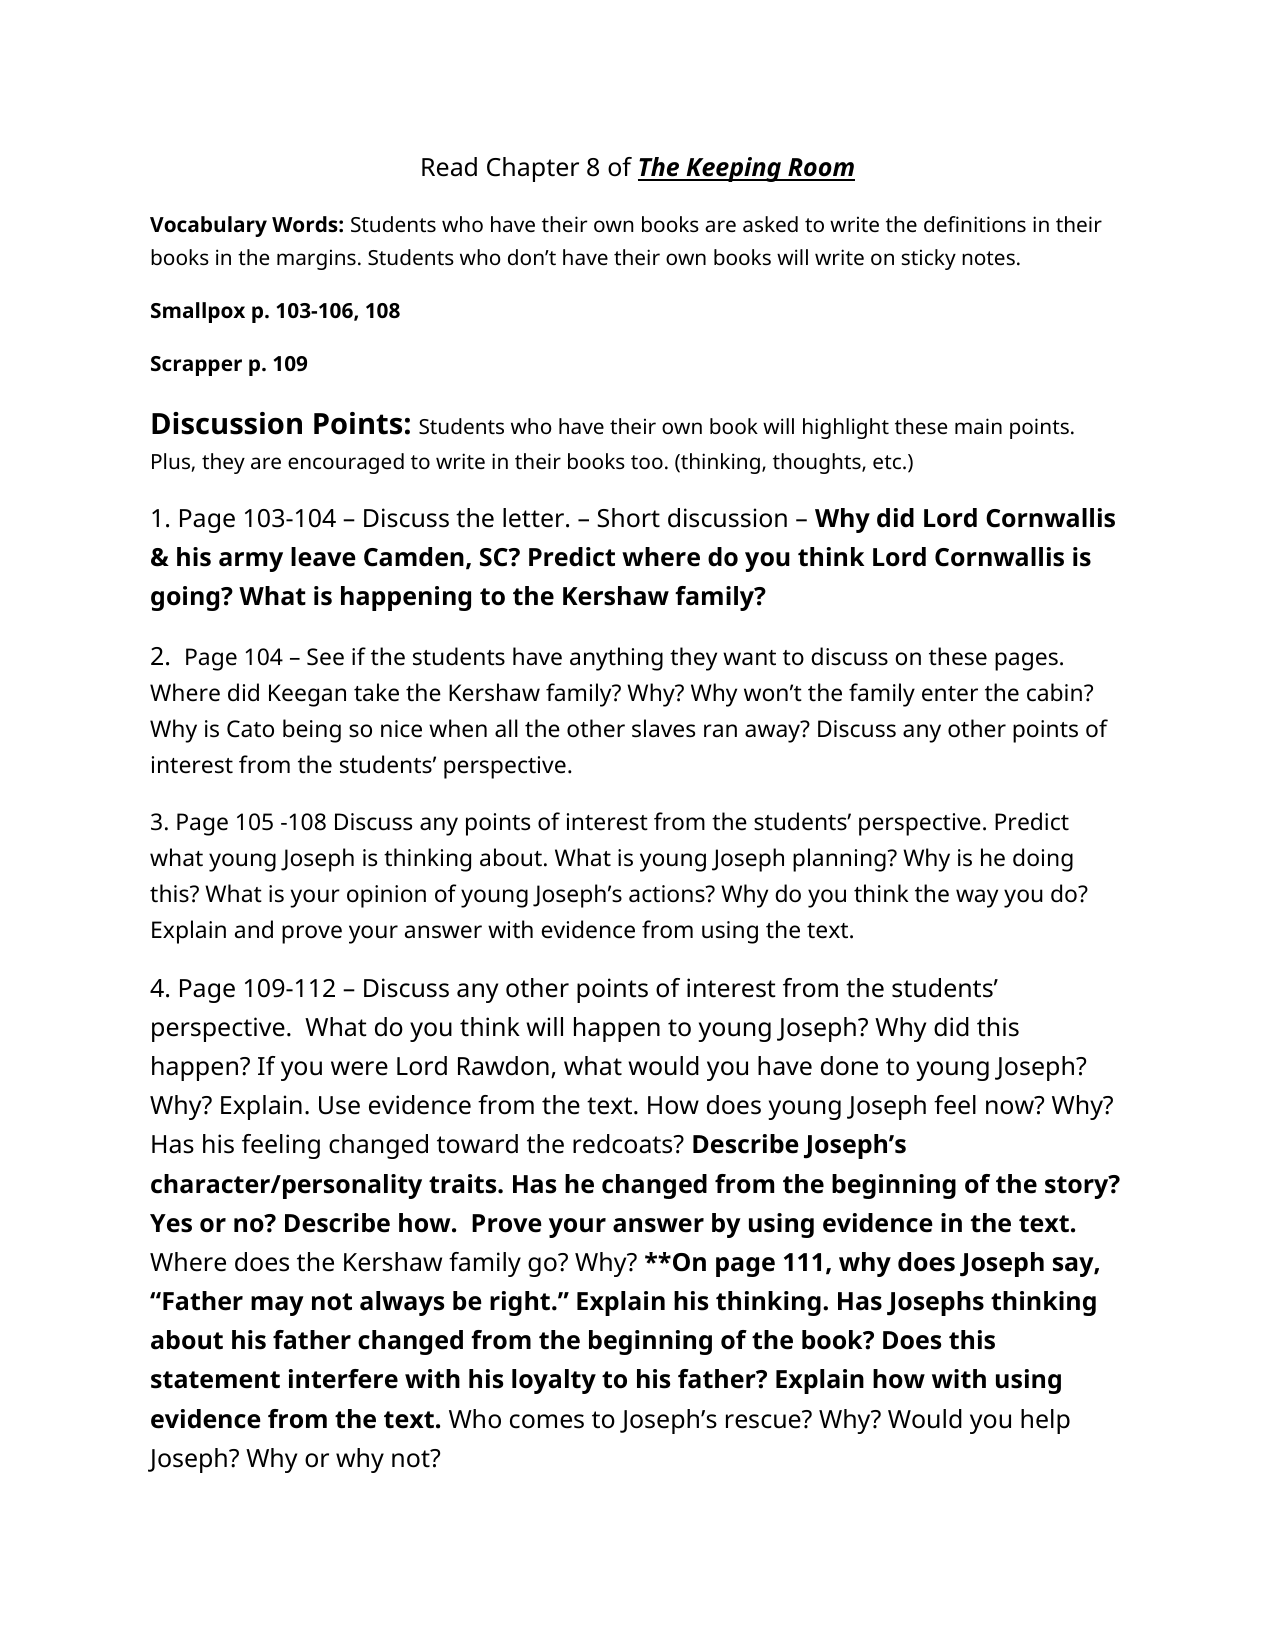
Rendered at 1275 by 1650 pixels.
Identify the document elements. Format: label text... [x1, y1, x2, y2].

text Scrapper p. 109 [150, 349, 1125, 378]
text Smallpox p. 103-106, 108 [150, 296, 1125, 324]
text 1. Page 103-104 – Discuss the letter. – Short discussion – Why did Lord Cornwallis & his army leave Camden, SC? Predict where do you think Lord Cornwallis is going? What is happening to the Kershaw family? [150, 500, 1125, 613]
text 2. Page 104 – See if the students have anything they want to discuss on these pages. Where did Keegan take the Kershaw family? Why? Why won’t the family enter the cabin? Why is Cato being so nice when all the other slaves ran away? Discuss any other points of interest from the students’ perspective. [150, 638, 1125, 780]
text Vocabulary Words: Students who have their own books are asked to write the definitions in their books in the margins. Students who don’t have their own books will write on sticky notes. [150, 210, 1125, 271]
text 4. Page 109-112 – Discuss any other points of interest from the students’ perspective. What do you think will happen to young Joseph? Why did this happen? If you were Lord Rawdon, what would you have done to young Joseph? Why? Explain. Use evidence from the text. How does young Joseph feel now? Why? Has his feeling changed toward the redcoats? Describe Joseph’s character/personality traits. Has he changed from the beginning of the story? Yes or no? Describe how. Prove your answer by using evidence in the text. Where does the Kershaw family go? Why? **On page 111, why does Joseph say, “Father may not always be right.” Explain his thinking. Has Josephs thinking about his father changed from the beginning of the book? Does this statement interfere with his loyalty to his father? Explain how with using evidence from the text. Who comes to Joseph’s rescue? Why? Would you help Joseph? Why or why not? [150, 971, 1125, 1474]
text Read Chapter 8 of The Keeping Room [150, 150, 1125, 184]
text 3. Page 105 -108 Discuss any points of interest from the students’ perspective. Predict what young Joseph is thinking about. What is young Joseph planning? Why is he doing this? What is your opinion of young Joseph’s actions? Why do you think the way you do? Explain and prove your answer with evidence from using the text. [150, 806, 1125, 945]
text Discussion Points: Students who have their own book will highlight these main points. Plus, they are encouraged to write in their books too. (thinking, thoughts, etc.) [150, 403, 1125, 475]
